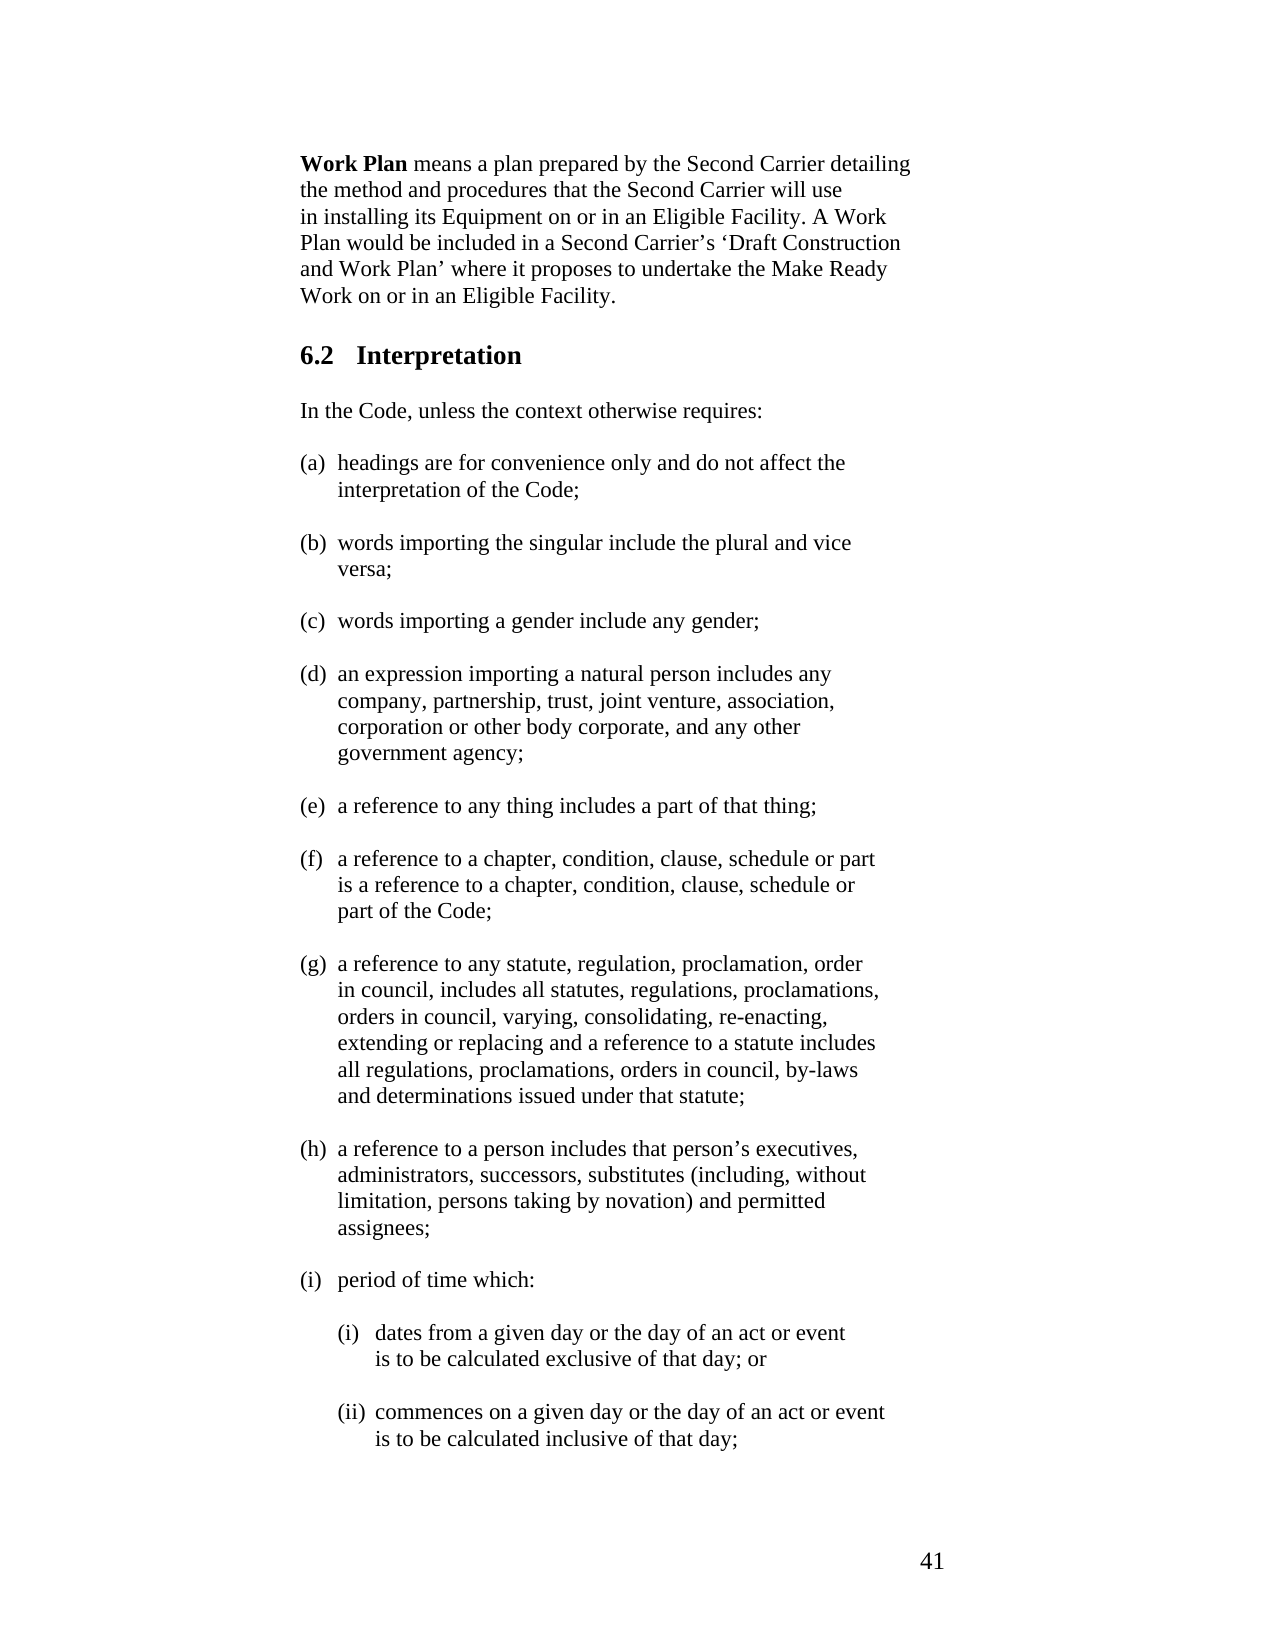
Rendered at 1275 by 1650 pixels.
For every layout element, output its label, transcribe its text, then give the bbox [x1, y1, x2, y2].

text (ii) commences on a given day or the day of an act or event [337, 1398, 945, 1424]
text (c) words importing a gender include any gender; [300, 608, 945, 634]
text Work on or in an Eligible Facility. [300, 282, 945, 308]
text orders in council, varying, consolidating, re-enacting, [337, 1003, 945, 1029]
text company, partnership, trust, joint venture, association, [337, 687, 945, 713]
text (f) a reference to a chapter, condition, clause, schedule or part [300, 845, 945, 871]
text (h) a reference to a person includes that person’s executives, [300, 1135, 945, 1161]
text in council, includes all statutes, regulations, proclamations, [337, 977, 945, 1003]
text (i) period of time which: [300, 1266, 945, 1293]
text limitation, persons taking by novation) and permitted [337, 1187, 945, 1214]
text interpretation of the Code; [337, 476, 945, 502]
text (d) an expression importing a natural person includes any [300, 660, 945, 687]
text corporation or other body corporate, and any other [337, 713, 945, 739]
text (b) words importing the singular include the plural and vice [300, 528, 945, 555]
text 6.2 Interpretation [300, 339, 945, 370]
text (i) dates from a given day or the day of an act or event [337, 1319, 945, 1346]
text Plan would be included in a Second Carrier’s ‘Draft Construction [300, 229, 945, 255]
text (a) headings are for convenience only and do not affect the [300, 449, 945, 476]
text Work Plan means a plan prepared by the Second Carrier detailing [300, 150, 945, 176]
text administrators, successors, substitutes (including, without [337, 1161, 945, 1187]
text extending or replacing and a reference to a statute includes [337, 1029, 945, 1056]
text all regulations, proclamations, orders in council, by-laws [337, 1056, 945, 1082]
text versa; [337, 555, 945, 581]
text part of the Code; [337, 897, 945, 924]
text assignees; [337, 1214, 945, 1240]
text is to be calculated inclusive of that day; [375, 1424, 945, 1451]
text is to be calculated exclusive of that day; or [375, 1346, 945, 1372]
text and Work Plan’ where it proposes to undertake the Make Ready [300, 255, 945, 282]
text in installing its Equipment on or in an Eligible Facility. A Work [300, 203, 945, 229]
text (g) a reference to any statute, regulation, proclamation, order [300, 950, 945, 977]
text the method and procedures that the Second Carrier will use [300, 176, 945, 203]
text In the Code, unless the context otherwise requires: [300, 397, 945, 423]
text is a reference to a chapter, condition, clause, schedule or [337, 871, 945, 897]
text and determinations issued under that statute; [337, 1082, 945, 1108]
text government agency; [337, 739, 945, 766]
text (e) a reference to any thing includes a part of that thing; [300, 792, 945, 818]
